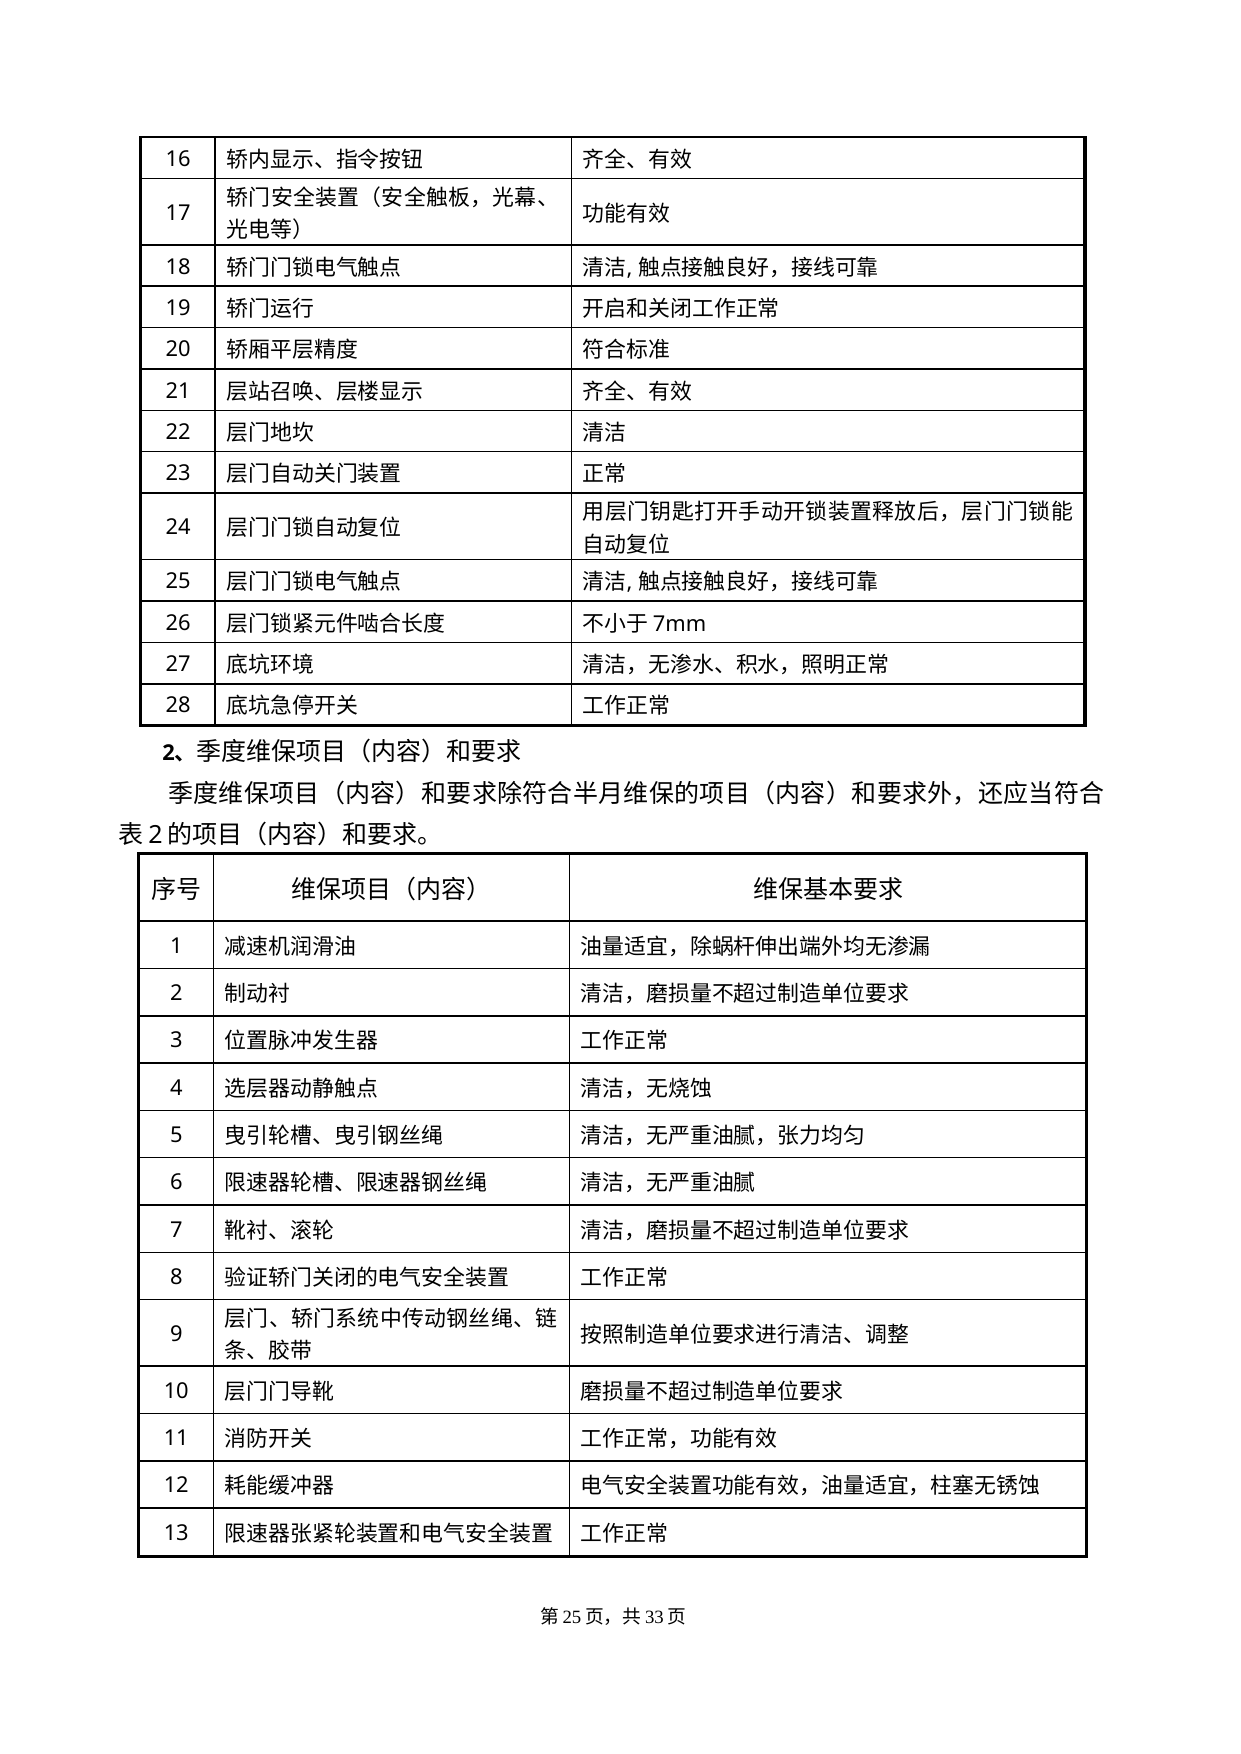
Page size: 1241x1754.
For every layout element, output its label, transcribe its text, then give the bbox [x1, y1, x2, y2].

table_cell 层门门锁电气触点 [216, 560, 571, 600]
table_cell 9 [140, 1300, 213, 1365]
table_cell 磨损量不超过制造单位要求 [570, 1367, 1085, 1413]
table_cell 5 [140, 1111, 213, 1157]
table_cell 不小于7mm [572, 602, 1083, 641]
table_cell 工作正常 [572, 685, 1083, 724]
table_cell 轿门安全装置（安全触板，光幕、光电等） [216, 179, 571, 244]
table_cell 26 [142, 602, 214, 641]
table_cell 工作正常，功能有效 [570, 1414, 1085, 1460]
table_cell 层门自动关门装置 [216, 452, 571, 492]
table_cell 位置脉冲发生器 [214, 1017, 569, 1062]
table_cell 层门、轿门系统中传动钢丝绳、链条、胶带 [214, 1300, 569, 1365]
table_cell 底坑急停开关 [216, 685, 571, 724]
table_cell 22 [142, 411, 214, 451]
table_cell 23 [142, 452, 214, 492]
table_cell 选层器动静触点 [214, 1064, 569, 1109]
table_cell 减速机润滑油 [214, 922, 569, 968]
table_cell 20 [142, 328, 214, 368]
table_cell 13 [140, 1509, 213, 1554]
table_cell 消防开关 [214, 1414, 569, 1460]
table_cell 层站召唤、层楼显示 [216, 370, 571, 409]
table_cell 17 [142, 179, 214, 244]
table_cell 清洁，无严重油腻 [570, 1158, 1085, 1204]
table_cell 轿内显示、指令按钮 [216, 138, 571, 177]
table_cell 28 [142, 685, 214, 724]
table_cell 层门门锁自动复位 [216, 494, 571, 559]
table_header 维保基本要求 [570, 855, 1085, 920]
table_cell 1 [140, 922, 213, 968]
table_cell 21 [142, 370, 214, 409]
table_cell 清洁, 触点接触良好，接线可靠 [572, 560, 1083, 600]
table_cell 11 [140, 1414, 213, 1460]
table_cell 6 [140, 1158, 213, 1204]
table_cell 靴衬、滚轮 [214, 1206, 569, 1251]
table_cell 8 [140, 1253, 213, 1299]
table_cell 工作正常 [570, 1509, 1085, 1554]
table_cell 功能有效 [572, 179, 1083, 244]
table_cell 齐全、有效 [572, 138, 1083, 177]
table_cell 清洁，磨损量不超过制造单位要求 [570, 1206, 1085, 1251]
table_cell 制动衬 [214, 969, 569, 1015]
table_cell 19 [142, 287, 214, 327]
table_cell 清洁，磨损量不超过制造单位要求 [570, 969, 1085, 1015]
table_cell 清洁，无烧蚀 [570, 1064, 1085, 1109]
table_cell 开启和关闭工作正常 [572, 287, 1083, 327]
text 季度维保项目（内容）和要求除符合半月维保的项目（内容）和要求外，还应当符合表2的项目（内容）和要求。 [118, 769, 1107, 852]
table_cell 曳引轮槽、曳引钢丝绳 [214, 1111, 569, 1157]
table_cell 16 [142, 138, 214, 177]
table_cell 耗能缓冲器 [214, 1462, 569, 1507]
text 2、季度维保项目（内容）和要求 [118, 727, 1107, 769]
table_cell 齐全、有效 [572, 370, 1083, 409]
table_cell 清洁 [572, 411, 1083, 451]
table_cell 用层门钥匙打开手动开锁装置释放后，层门门锁能自动复位 [572, 494, 1083, 559]
table_cell 工作正常 [570, 1253, 1085, 1299]
table_cell 7 [140, 1206, 213, 1251]
table_header 维保项目（内容） [214, 855, 569, 920]
table_cell 层门门导靴 [214, 1367, 569, 1413]
table_cell 轿厢平层精度 [216, 328, 571, 368]
table_cell 按照制造单位要求进行清洁、调整 [570, 1300, 1085, 1365]
table_cell 清洁，无渗水、积水，照明正常 [572, 643, 1083, 683]
table_cell 25 [142, 560, 214, 600]
table_cell 3 [140, 1017, 213, 1062]
table_cell 限速器张紧轮装置和电气安全装置 [214, 1509, 569, 1554]
table_cell 10 [140, 1367, 213, 1413]
table_cell 底坑环境 [216, 643, 571, 683]
table_cell 清洁，无严重油腻，张力均匀 [570, 1111, 1085, 1157]
table_cell 轿门门锁电气触点 [216, 246, 571, 285]
table_cell 4 [140, 1064, 213, 1109]
table_cell 电气安全装置功能有效，油量适宜，柱塞无锈蚀 [570, 1462, 1085, 1507]
table_cell 层门地坎 [216, 411, 571, 451]
table_cell 2 [140, 969, 213, 1015]
table_cell 验证轿门关闭的电气安全装置 [214, 1253, 569, 1299]
table_cell 层门锁紧元件啮合长度 [216, 602, 571, 641]
table_cell 18 [142, 246, 214, 285]
table_cell 油量适宜，除蜗杆伸出端外均无渗漏 [570, 922, 1085, 968]
table_cell 24 [142, 494, 214, 559]
table_cell 符合标准 [572, 328, 1083, 368]
table_cell 正常 [572, 452, 1083, 492]
table_cell 清洁, 触点接触良好，接线可靠 [572, 246, 1083, 285]
table_cell 轿门运行 [216, 287, 571, 327]
table_cell 限速器轮槽、限速器钢丝绳 [214, 1158, 569, 1204]
table_cell 工作正常 [570, 1017, 1085, 1062]
table_cell 12 [140, 1462, 213, 1507]
table_cell 27 [142, 643, 214, 683]
table_header 序号 [140, 855, 213, 920]
